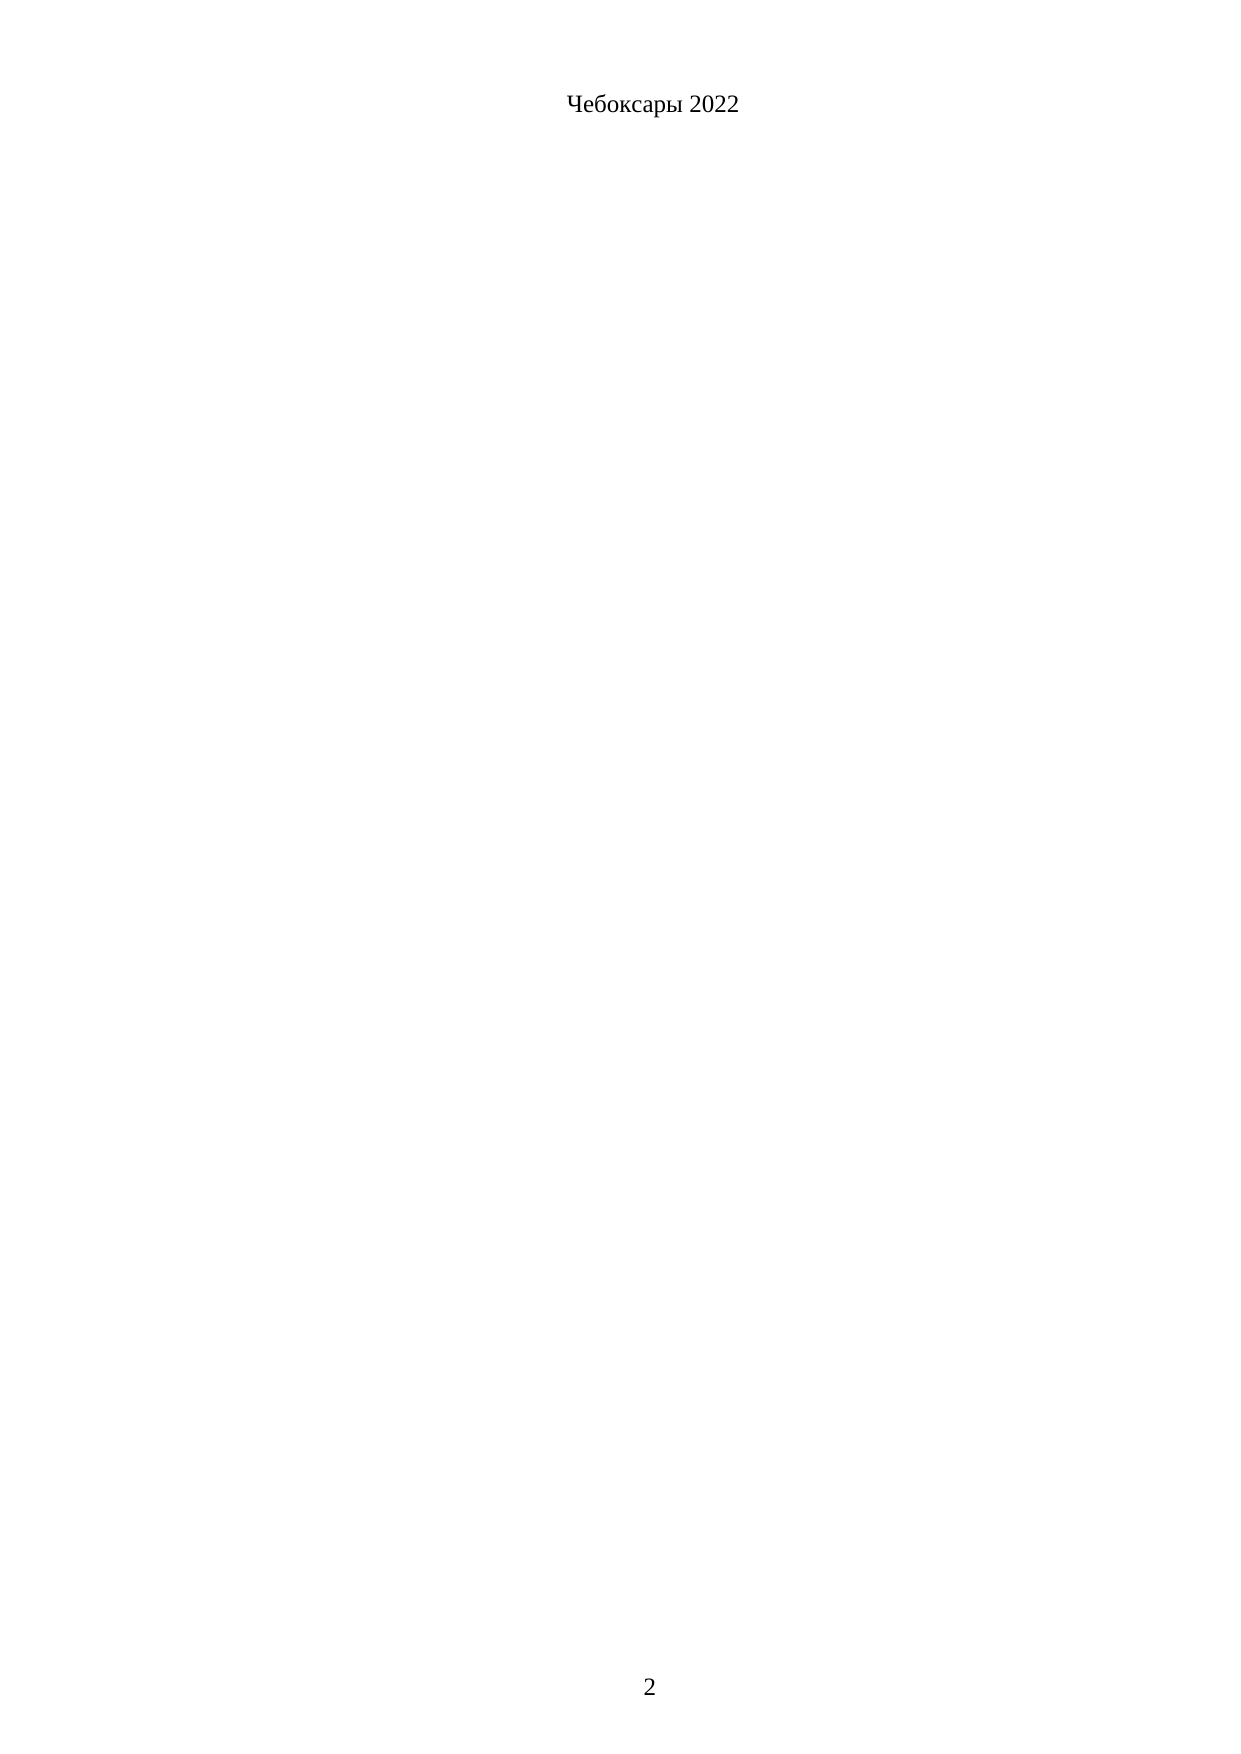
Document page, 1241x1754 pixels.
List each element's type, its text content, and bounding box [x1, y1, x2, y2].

text Чебоксары 2022 [148, 89, 1152, 117]
